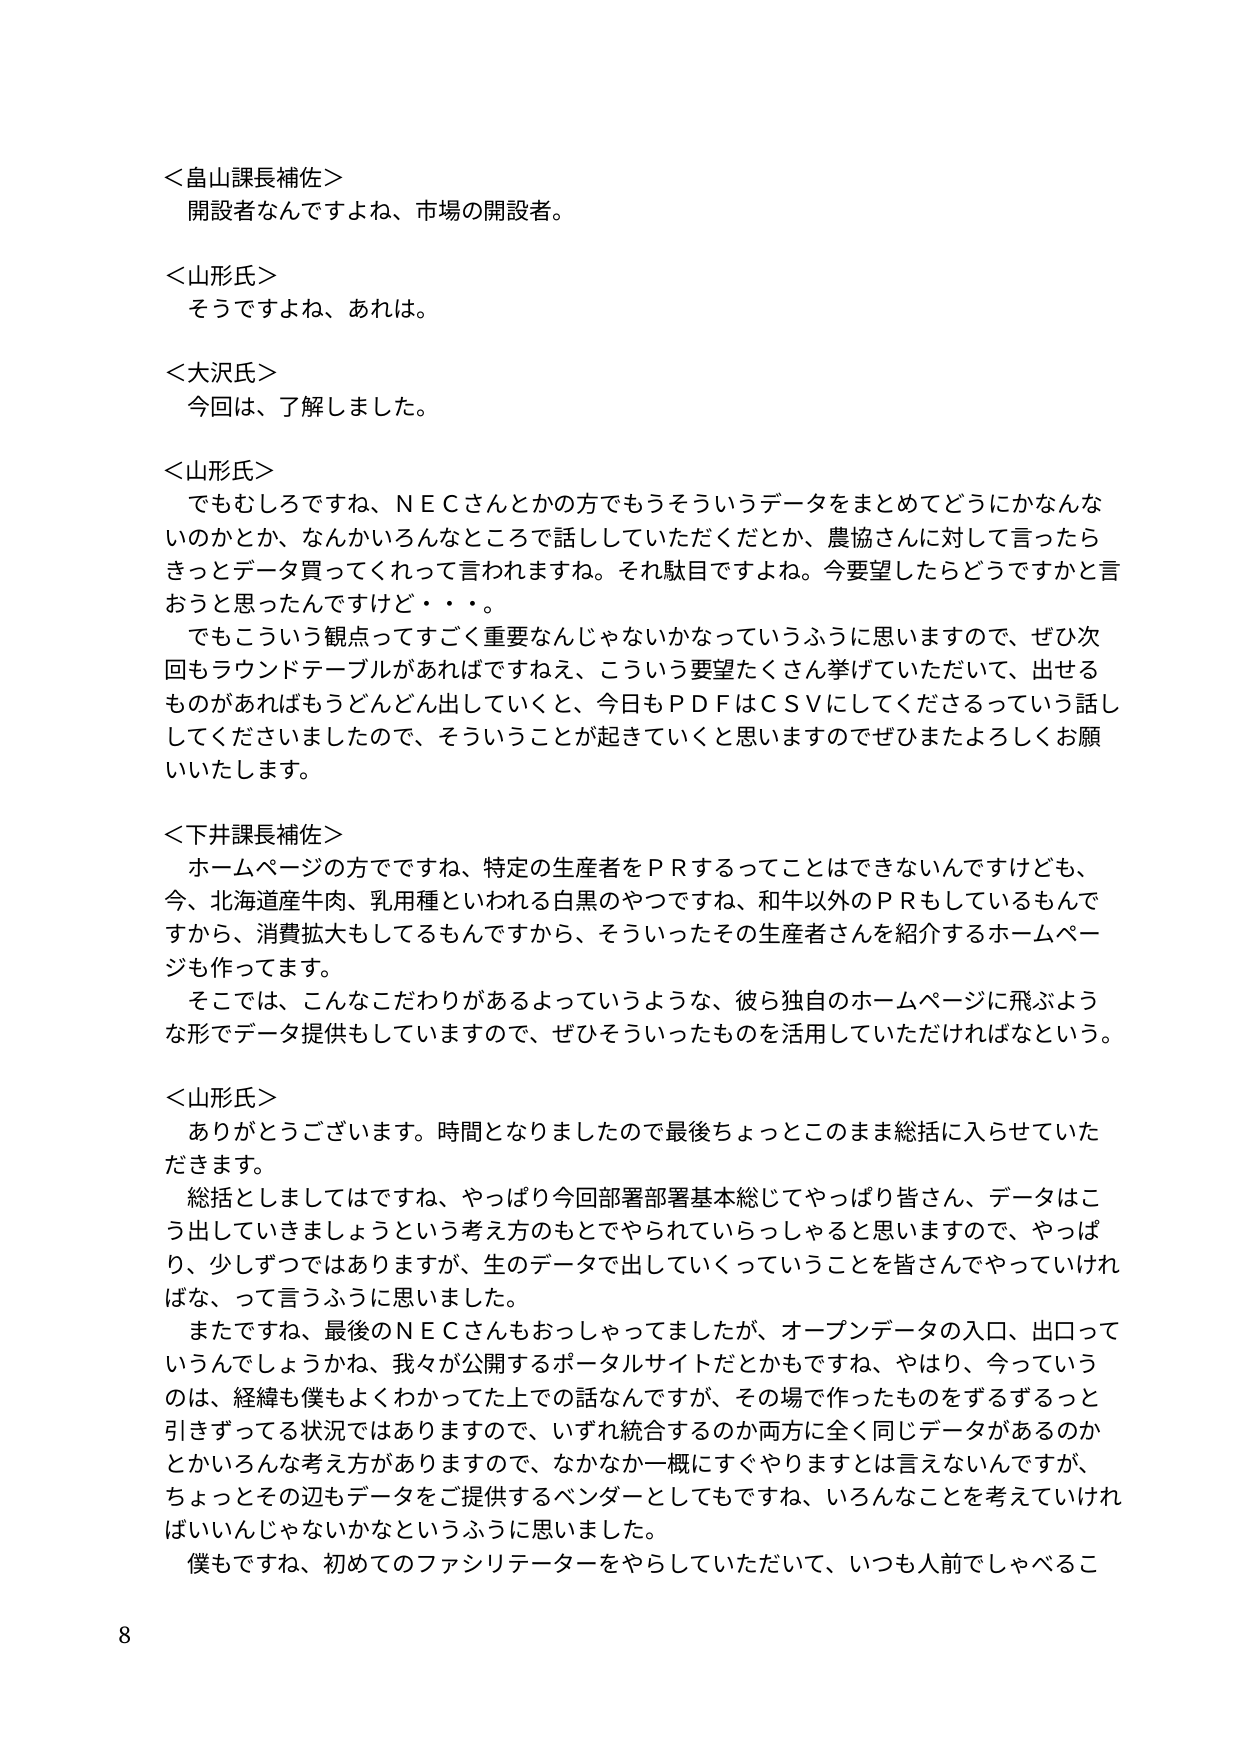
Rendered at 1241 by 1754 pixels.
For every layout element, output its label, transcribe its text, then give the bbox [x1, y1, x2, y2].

text またですね、最後のＮＥＣさんもおっしゃってましたが、オープンデータの入口、出口っていうんでしょうかね、我々が公開するポータルサイトだとかもですね、やはり、今っていうのは、経緯も僕もよくわかってた上での話なんですが、その場で作ったものをずるずるっと引きずってる状況ではありますので、いずれ統合するのか両方に全く同じデータがあるのかとかいろんな考え方がありますので、なかなか一概にすぐやりますとは言えないんですが、ちょっとその辺もデータをご提供するベンダーとしてもですね、いろんなことを考えていければいいんじゃないかなというふうに思いました。 [164, 1313, 1122, 1546]
text ＜山形氏＞ [164, 1080, 1122, 1113]
text ＜大沢氏＞ [164, 355, 1122, 388]
text そこでは、こんなこだわりがあるよっていうような、彼ら独自のホームページに飛ぶような形でデータ提供もしていますので、ぜひそういったものを活用していただければなという。 [164, 983, 1122, 1049]
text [164, 1546, 1122, 1579]
text ありがとうございます。時間となりましたので最後ちょっとこのまま総括に入らせていただきます。 [164, 1113, 1122, 1180]
text でもむしろですね、ＮＥＣさんとかの方でもうそういうデータをまとめてどうにかなんないのかとか、なんかいろんなところで話ししていただくだとか、農協さんに対して言ったらきっとデータ買ってくれって言われますね。それ駄目ですよね。今要望したらどうですかと言おうと思ったんですけど・・・。 [164, 486, 1122, 619]
text そうですよね、あれは。 [164, 291, 1122, 324]
text ＜畠山課長補佐＞ [161, 160, 1122, 193]
text 今回は、了解しました。 [164, 388, 1122, 422]
text ＜山形氏＞ [164, 257, 1122, 291]
text でもこういう観点ってすごく重要なんじゃないかなっていうふうに思いますので、ぜひ次回もラウンドテーブルがあればですねえ、こういう要望たくさん挙げていただいて、出せるものがあればもうどんどん出していくと、今日もＰＤＦはＣＳＶにしてくださるっていう話ししてくださいましたので、そういうことが起きていくと思いますのでぜひまたよろしくお願いいたします。 [164, 619, 1122, 785]
text ＜下井課長補佐＞ [161, 816, 1122, 850]
text 開設者なんですよね、市場の開設者。 [164, 193, 1122, 226]
text ＜山形氏＞ [161, 453, 1122, 486]
text ホームページの方でですね、特定の生産者をＰＲするってことはできないんですけども、今、北海道産牛肉、乳用種といわれる白黒のやつですね、和牛以外のＰＲもしているもんですから、消費拡大もしてるもんですから、そういったその生産者さんを紹介するホームページも作ってます。 [164, 850, 1122, 983]
text 総括としましてはですね、やっぱり今回部署部署基本総じてやっぱり皆さん、データはこう出していきましょうという考え方のもとでやられていらっしゃると思いますので、やっぱり、少しずつではありますが、生のデータで出していくっていうことを皆さんでやっていければな、って言うふうに思いました。 [164, 1180, 1122, 1313]
